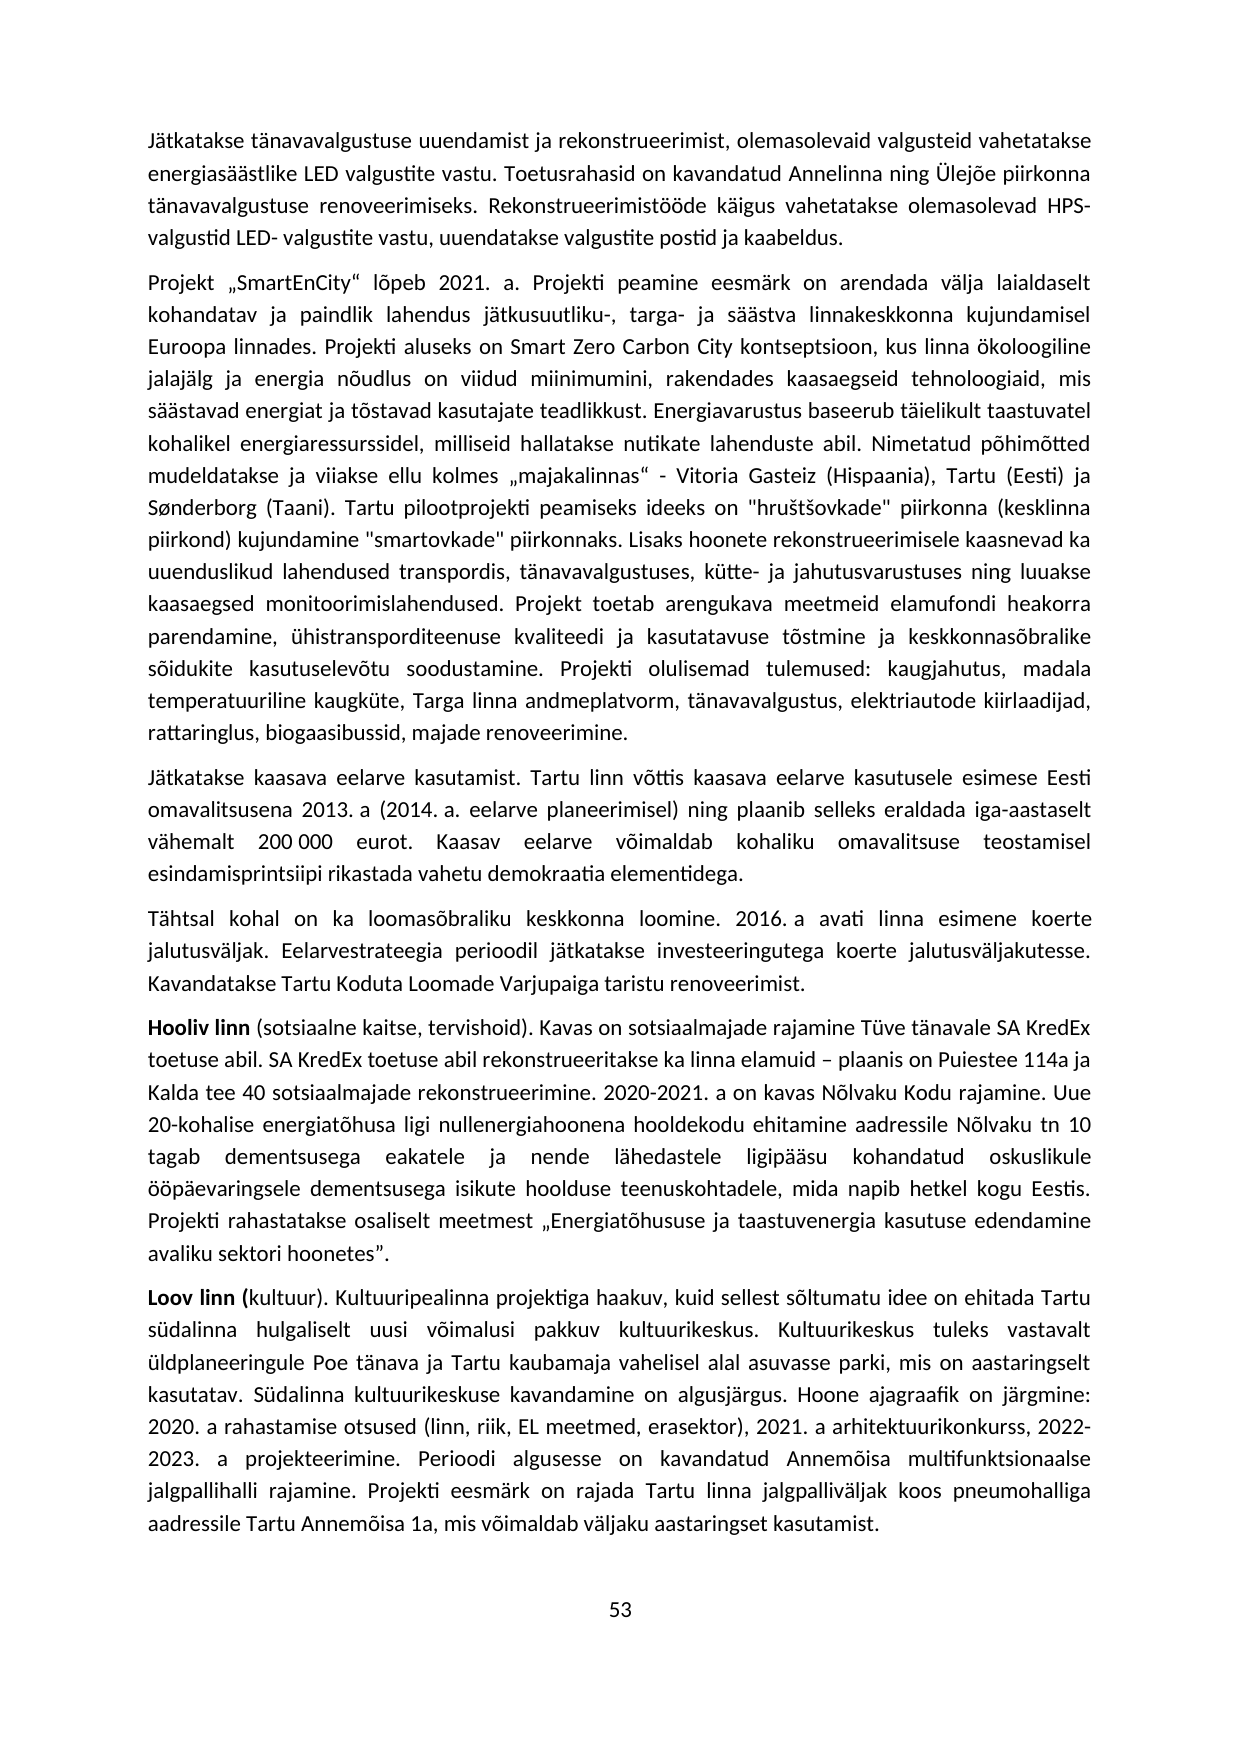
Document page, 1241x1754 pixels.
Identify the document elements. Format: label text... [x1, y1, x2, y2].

text Tähtsal kohal on ka loomasõbraliku keskkonna loomine. 2016. a avati linna esimene koerte jalutusväljak. Eelarvestrateegia perioodil jätkatakse investeeringutega koerte jalutusväljakutesse. Kavandatakse Tartu Koduta Loomade Varjupaiga taristu renoveerimist. [148, 904, 1092, 997]
text Loov linn (kultuur). Kultuuripealinna projektiga haakuv, kuid sellest sõltumatu idee on ehitada Tartu südalinna hulgaliselt uusi võimalusi pakkuv kultuurikeskus. Kultuurikeskus tuleks vastavalt üldplaneeringule Poe tänava ja Tartu kaubamaja vahelisel alal asuvasse parki, mis on aastaringselt kasutatav. Südalinna kultuurikeskuse kavandamine on algusjärgus. Hoone ajagraafik on järgmine: 2020. a rahastamise otsused (linn, riik, EL meetmed, erasektor), 2021. a arhitektuurikonkurss, 2022-2023. a projekteerimine. Perioodi algusesse on kavandatud Annemõisa multifunktsionaalse jalgpallihalli rajamine. Projekti eesmärk on rajada Tartu linna jalgpalliväljak koos pneumohalliga aadressile Tartu Annemõisa 1a, mis võimaldab väljaku aastaringset kasutamist. [148, 1283, 1092, 1537]
text Jätkatakse tänavavalgustuse uuendamist ja rekonstrueerimist, olemasolevaid valgusteid vahetatakse energiasäästlike LED valgustite vastu. Toetusrahasid on kavandatud Annelinna ning Ülejõe piirkonna tänavavalgustuse renoveerimiseks. Rekonstrueerimistööde käigus vahetatakse olemasolevad HPS- valgustid LED- valgustite vastu, uuendatakse valgustite postid ja kaabeldus. [148, 126, 1092, 251]
text Jätkatakse kaasava eelarve kasutamist. Tartu linn võttis kaasava eelarve kasutusele esimese Eesti omavalitsusena 2013. a (2014. a. eelarve planeerimisel) ning plaanib selleks eraldada iga-aastaselt vähemalt 200 000 eurot. Kaasav eelarve võimaldab kohaliku omavalitsuse teostamisel esindamisprintsiipi rikastada vahetu demokraatia elementidega. [148, 763, 1092, 888]
text Hooliv linn (sotsiaalne kaitse, tervishoid). Kavas on sotsiaalmajade rajamine Tüve tänavale SA KredEx toetuse abil. SA KredEx toetuse abil rekonstrueeritakse ka linna elamuid – plaanis on Puiestee 114a ja Kalda tee 40 sotsiaalmajade rekonstrueerimine. 2020-2021. a on kavas Nõlvaku Kodu rajamine. Uue 20-kohalise energiatõhusa ligi nullenergiahoonena hooldekodu ehitamine aadressile Nõlvaku tn 10 tagab dementsusega eakatele ja nende lähedastele ligipääsu kohandatud oskuslikule ööpäevaringsele dementsusega isikute hoolduse teenuskohtadele, mida napib hetkel kogu Eestis. Projekti rahastatakse osaliselt meetmest „Energiatõhususe ja taastuvenergia kasutuse edendamine avaliku sektori hoonetes”. [148, 1013, 1092, 1267]
text Projekt „SmartEnCity“ lõpeb 2021. a. Projekti peamine eesmärk on arendada välja laialdaselt kohandatav ja paindlik lahendus jätkusuutliku-, targa- ja säästva linnakeskkonna kujundamisel Euroopa linnades. Projekti aluseks on Smart Zero Carbon City kontseptsioon, kus linna ökoloogiline jalajälg ja energia nõudlus on viidud miinimumini, rakendades kaasaegseid tehnoloogiaid, mis säästavad energiat ja tõstavad kasutajate teadlikkust. Energiavarustus baseerub täielikult taastuvatel kohalikel energiaressurssidel, milliseid hallatakse nutikate lahenduste abil. Nimetatud põhimõtted mudeldatakse ja viiakse ellu kolmes „majakalinnas“ - Vitoria Gasteiz (Hispaania), Tartu (Eesti) ja Sønderborg (Taani). Tartu pilootprojekti peamiseks ideeks on "hruštšovkade" piirkonna (kesklinna piirkond) kujundamine "smartovkade" piirkonnaks. Lisaks hoonete rekonstrueerimisele kaasnevad ka uuenduslikud lahendused transpordis, tänavavalgustuses, kütte- ja jahutusvarustuses ning luuakse kaasaegsed monitoorimislahendused. Projekt toetab arengukava meetmeid elamufondi heakorra parendamine, ühistransporditeenuse kvaliteedi ja kasutatavuse tõstmine ja keskkonnasõbralike sõidukite kasutuselevõtu soodustamine. Projekti olulisemad tulemused: kaugjahutus, madala temperatuuriline kaugküte, Targa linna andmeplatvorm, tänavavalgustus, elektriautode kiirlaadijad, rattaringlus, biogaasibussid, majade renoveerimine. [148, 268, 1092, 746]
